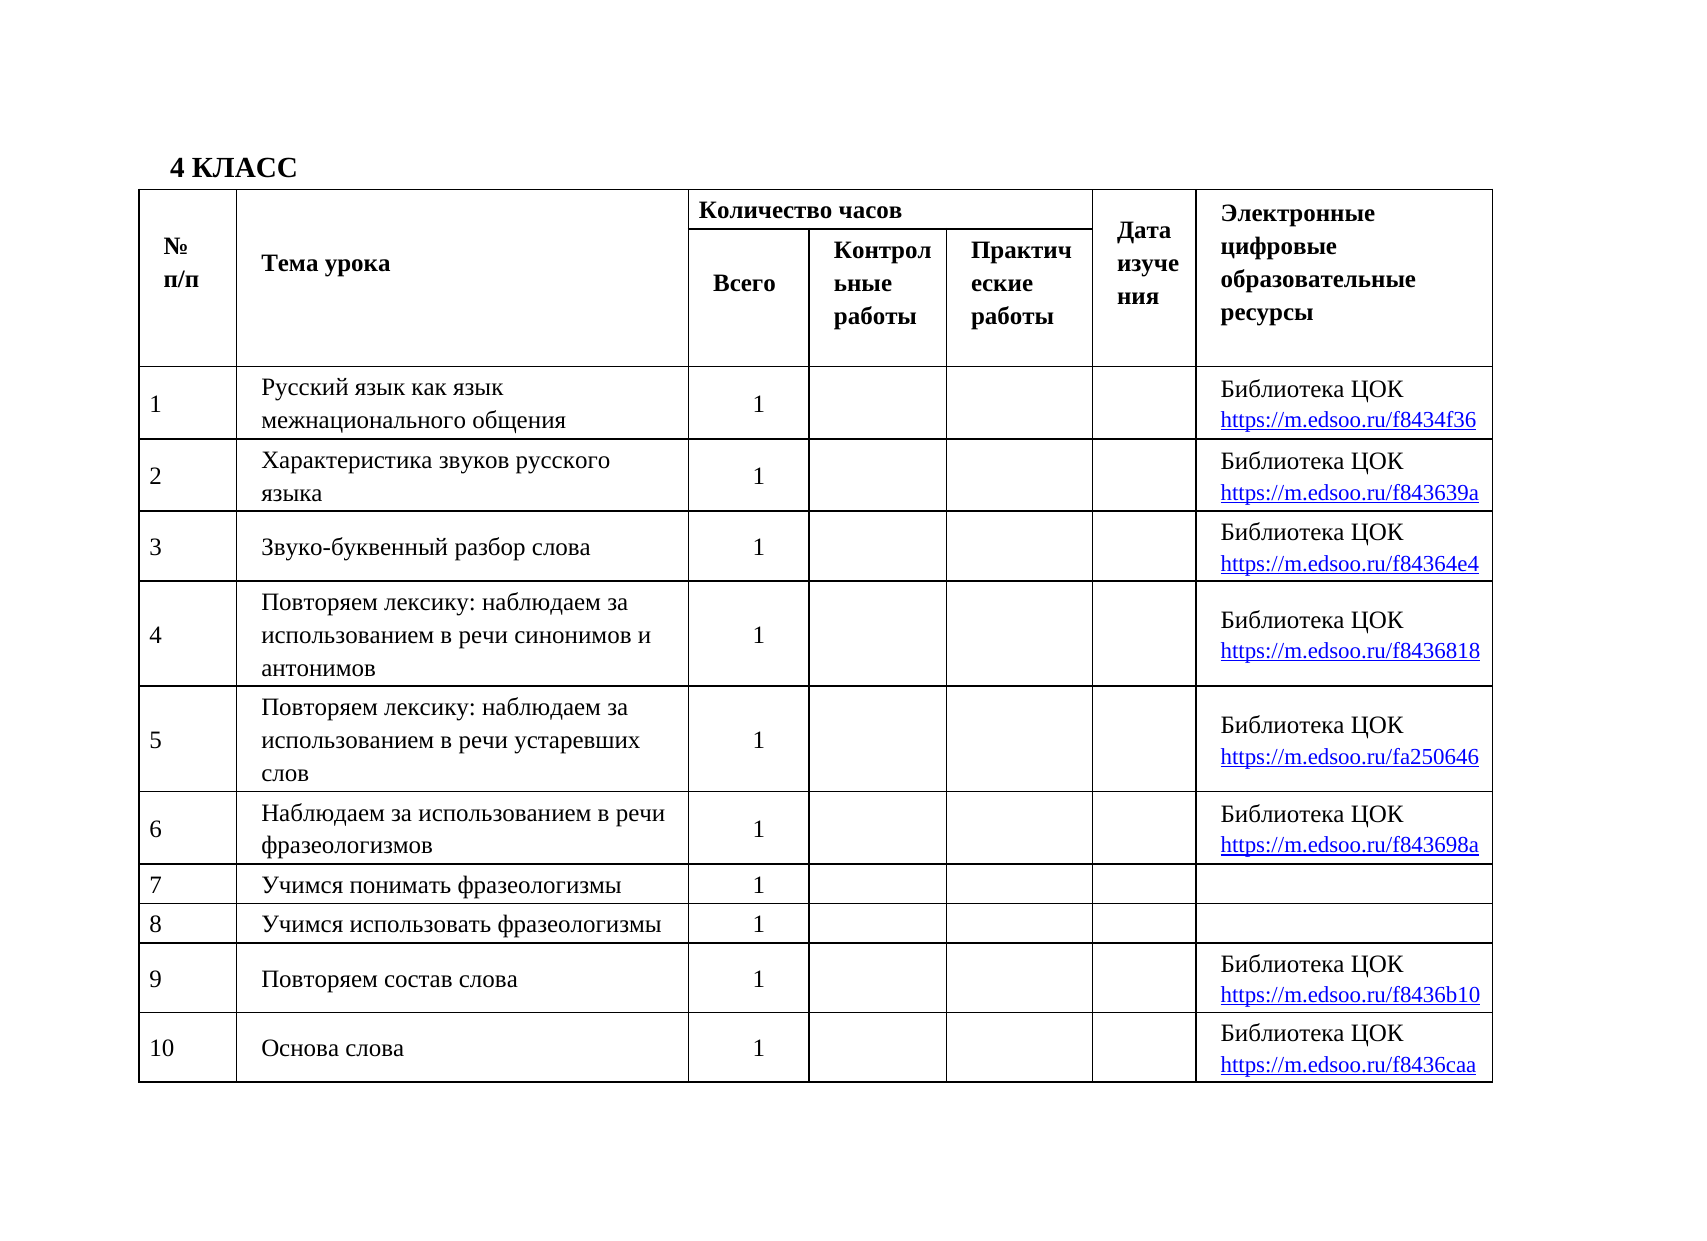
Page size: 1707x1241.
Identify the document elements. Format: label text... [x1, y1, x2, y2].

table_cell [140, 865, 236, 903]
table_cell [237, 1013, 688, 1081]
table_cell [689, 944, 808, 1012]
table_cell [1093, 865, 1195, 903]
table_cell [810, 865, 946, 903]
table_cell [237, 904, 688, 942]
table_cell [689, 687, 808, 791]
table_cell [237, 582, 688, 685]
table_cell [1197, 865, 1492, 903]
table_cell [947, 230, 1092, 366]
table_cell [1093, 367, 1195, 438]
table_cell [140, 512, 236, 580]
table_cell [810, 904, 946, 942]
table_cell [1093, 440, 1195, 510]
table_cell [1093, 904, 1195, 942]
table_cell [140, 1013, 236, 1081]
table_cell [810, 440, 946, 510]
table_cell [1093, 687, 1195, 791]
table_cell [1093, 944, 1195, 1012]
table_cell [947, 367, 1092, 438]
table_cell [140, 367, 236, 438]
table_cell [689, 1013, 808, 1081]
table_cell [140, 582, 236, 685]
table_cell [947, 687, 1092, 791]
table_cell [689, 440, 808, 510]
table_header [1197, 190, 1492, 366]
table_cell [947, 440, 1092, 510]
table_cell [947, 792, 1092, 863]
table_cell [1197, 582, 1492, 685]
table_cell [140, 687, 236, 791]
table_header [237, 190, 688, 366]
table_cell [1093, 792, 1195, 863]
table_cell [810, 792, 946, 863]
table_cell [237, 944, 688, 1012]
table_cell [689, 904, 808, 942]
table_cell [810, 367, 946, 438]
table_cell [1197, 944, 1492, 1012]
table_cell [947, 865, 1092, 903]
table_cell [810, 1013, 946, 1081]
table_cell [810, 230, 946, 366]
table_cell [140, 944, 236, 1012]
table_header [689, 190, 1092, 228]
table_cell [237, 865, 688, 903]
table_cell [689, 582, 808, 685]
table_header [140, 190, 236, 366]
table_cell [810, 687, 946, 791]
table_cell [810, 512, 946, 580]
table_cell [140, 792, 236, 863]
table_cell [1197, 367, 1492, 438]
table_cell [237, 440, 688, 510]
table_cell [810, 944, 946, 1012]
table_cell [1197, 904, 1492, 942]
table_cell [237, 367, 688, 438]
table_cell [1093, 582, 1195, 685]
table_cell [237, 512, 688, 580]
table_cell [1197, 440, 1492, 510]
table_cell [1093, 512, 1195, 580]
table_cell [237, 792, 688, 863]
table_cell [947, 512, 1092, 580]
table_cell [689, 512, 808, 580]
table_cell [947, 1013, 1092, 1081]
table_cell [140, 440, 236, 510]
text 4 КЛАСС [162, 150, 1557, 183]
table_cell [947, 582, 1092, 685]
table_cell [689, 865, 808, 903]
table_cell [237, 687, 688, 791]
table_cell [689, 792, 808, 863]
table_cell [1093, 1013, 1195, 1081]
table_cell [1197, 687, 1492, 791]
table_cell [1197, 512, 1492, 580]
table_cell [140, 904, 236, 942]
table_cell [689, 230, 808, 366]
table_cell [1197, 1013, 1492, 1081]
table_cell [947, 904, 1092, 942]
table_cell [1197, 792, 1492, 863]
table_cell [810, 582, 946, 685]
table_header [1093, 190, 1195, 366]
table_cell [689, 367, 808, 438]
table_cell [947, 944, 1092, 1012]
